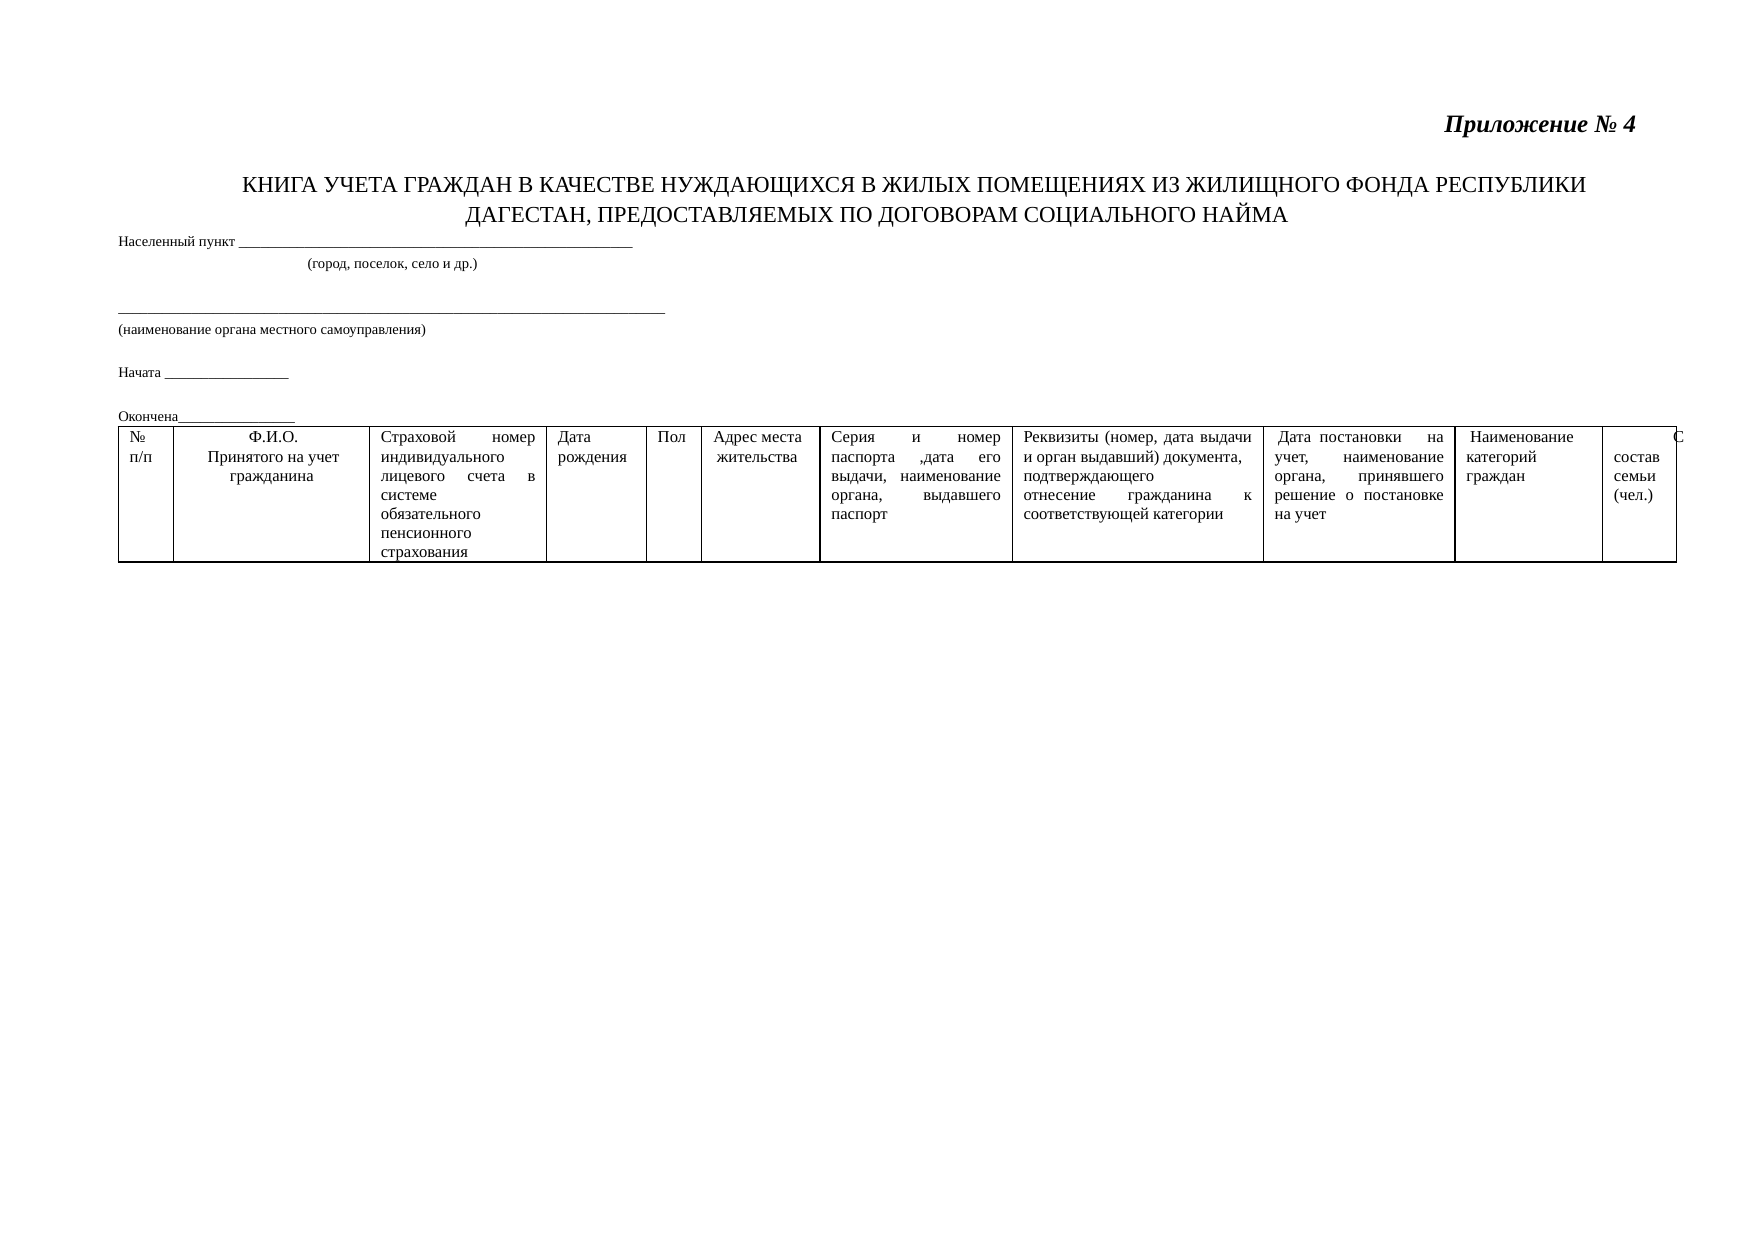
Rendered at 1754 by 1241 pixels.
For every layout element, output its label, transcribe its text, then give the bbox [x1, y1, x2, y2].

table_header Пол [647, 427, 701, 561]
table_header Адрес места жительства [702, 427, 819, 561]
table_header Дата постановки на учет, наименование органа, принявшего решение о постановке на учет [1264, 427, 1454, 561]
text Приложение № 4 [118, 108, 1636, 138]
text Населенный пункт ______________________________________________________ (город, поселок, село и др.) ___________________________________________________________________________ (наименование органа местного самоуправления) Начата _________________ Окончена________________ [118, 228, 1636, 425]
table_header Страховой номер индивидуального лицевого счета в системе обязательного пенсионного страхования [370, 427, 546, 561]
table_header Ссостав семьи (чел.) [1603, 427, 1676, 561]
table_header Наименование категорий граждан [1456, 427, 1602, 561]
table_header Реквизиты (номер, дата выдачи и орган выдавший) документа, подтверждающего отнесение гражданина к соответствующей категории [1013, 427, 1263, 561]
table_header Серия и номер паспорта ,дата его выдачи, наименование органа, выдавшего паспорт [821, 427, 1012, 561]
table_header № п/п [119, 427, 173, 561]
table_header Ф.И.О. Принятого на учет гражданина [174, 427, 369, 561]
table_header Дата рождения [547, 427, 646, 561]
text КНИГА УЧЕТА ГРАЖДАН В КАЧЕСТВЕ НУЖДАЮЩИХСЯ В ЖИЛЫХ ПОМЕЩЕНИЯХ ИЗ ЖИЛИЩНОГО ФОНДА РЕСПУБЛИКИ ДАГЕСТАН, ПРЕДОСТАВЛЯЕМЫХ ПО ДОГОВОРАМ СОЦИАЛЬНОГО НАЙМА [118, 168, 1636, 228]
